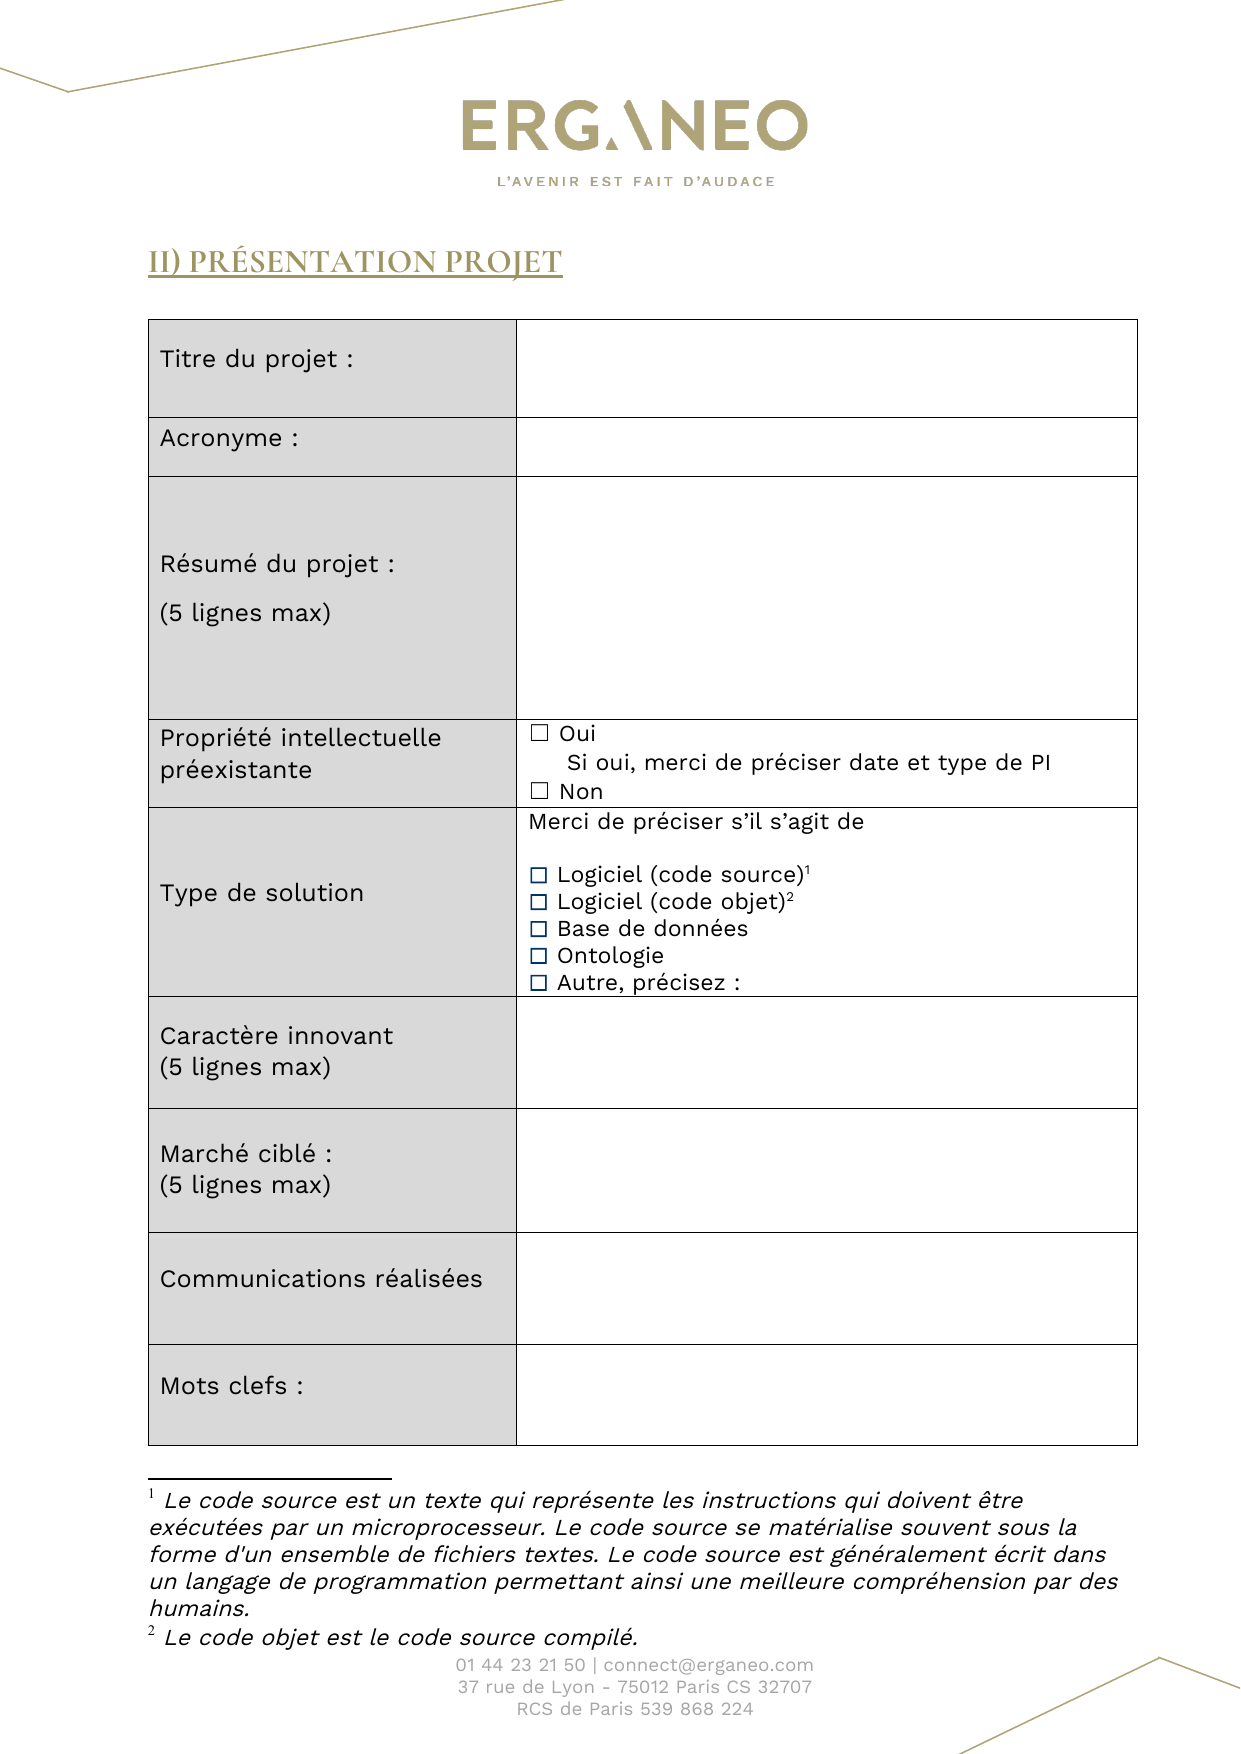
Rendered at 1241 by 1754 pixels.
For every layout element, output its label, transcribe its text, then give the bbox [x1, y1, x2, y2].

table_header Titre du projet : [149, 320, 516, 417]
table_cell Acronyme : [149, 418, 516, 476]
table_cell [517, 997, 1137, 1108]
table_cell Résumé du projet : (5 lignes max) [149, 477, 516, 719]
text II) PRÉSENTATION PROJET [148, 242, 1122, 282]
table_cell Marché ciblé : (5 lignes max) [149, 1109, 516, 1232]
table_cell Caractère innovant (5 lignes max) [149, 997, 516, 1108]
table_cell Mots clefs : [149, 1345, 516, 1445]
table_cell Propriété intellectuelle préexistante [149, 720, 516, 807]
table_cell Communications réalisées [149, 1233, 516, 1344]
table_cell Oui Si oui, merci de préciser date et type de PI Non [517, 720, 1137, 807]
table_cell [517, 1233, 1137, 1344]
table_cell [517, 418, 1137, 476]
table_cell [517, 1345, 1137, 1445]
table_header [517, 320, 1137, 417]
picture [455, 92, 809, 193]
table_cell [517, 477, 1137, 719]
table_cell [517, 1109, 1137, 1232]
table_cell Type de solution [149, 808, 516, 996]
table_cell Merci de préciser s’il s’agit de Logiciel (code source) Logiciel (code objet) Base de données Ontologie Autre, précisez : [517, 808, 1137, 996]
